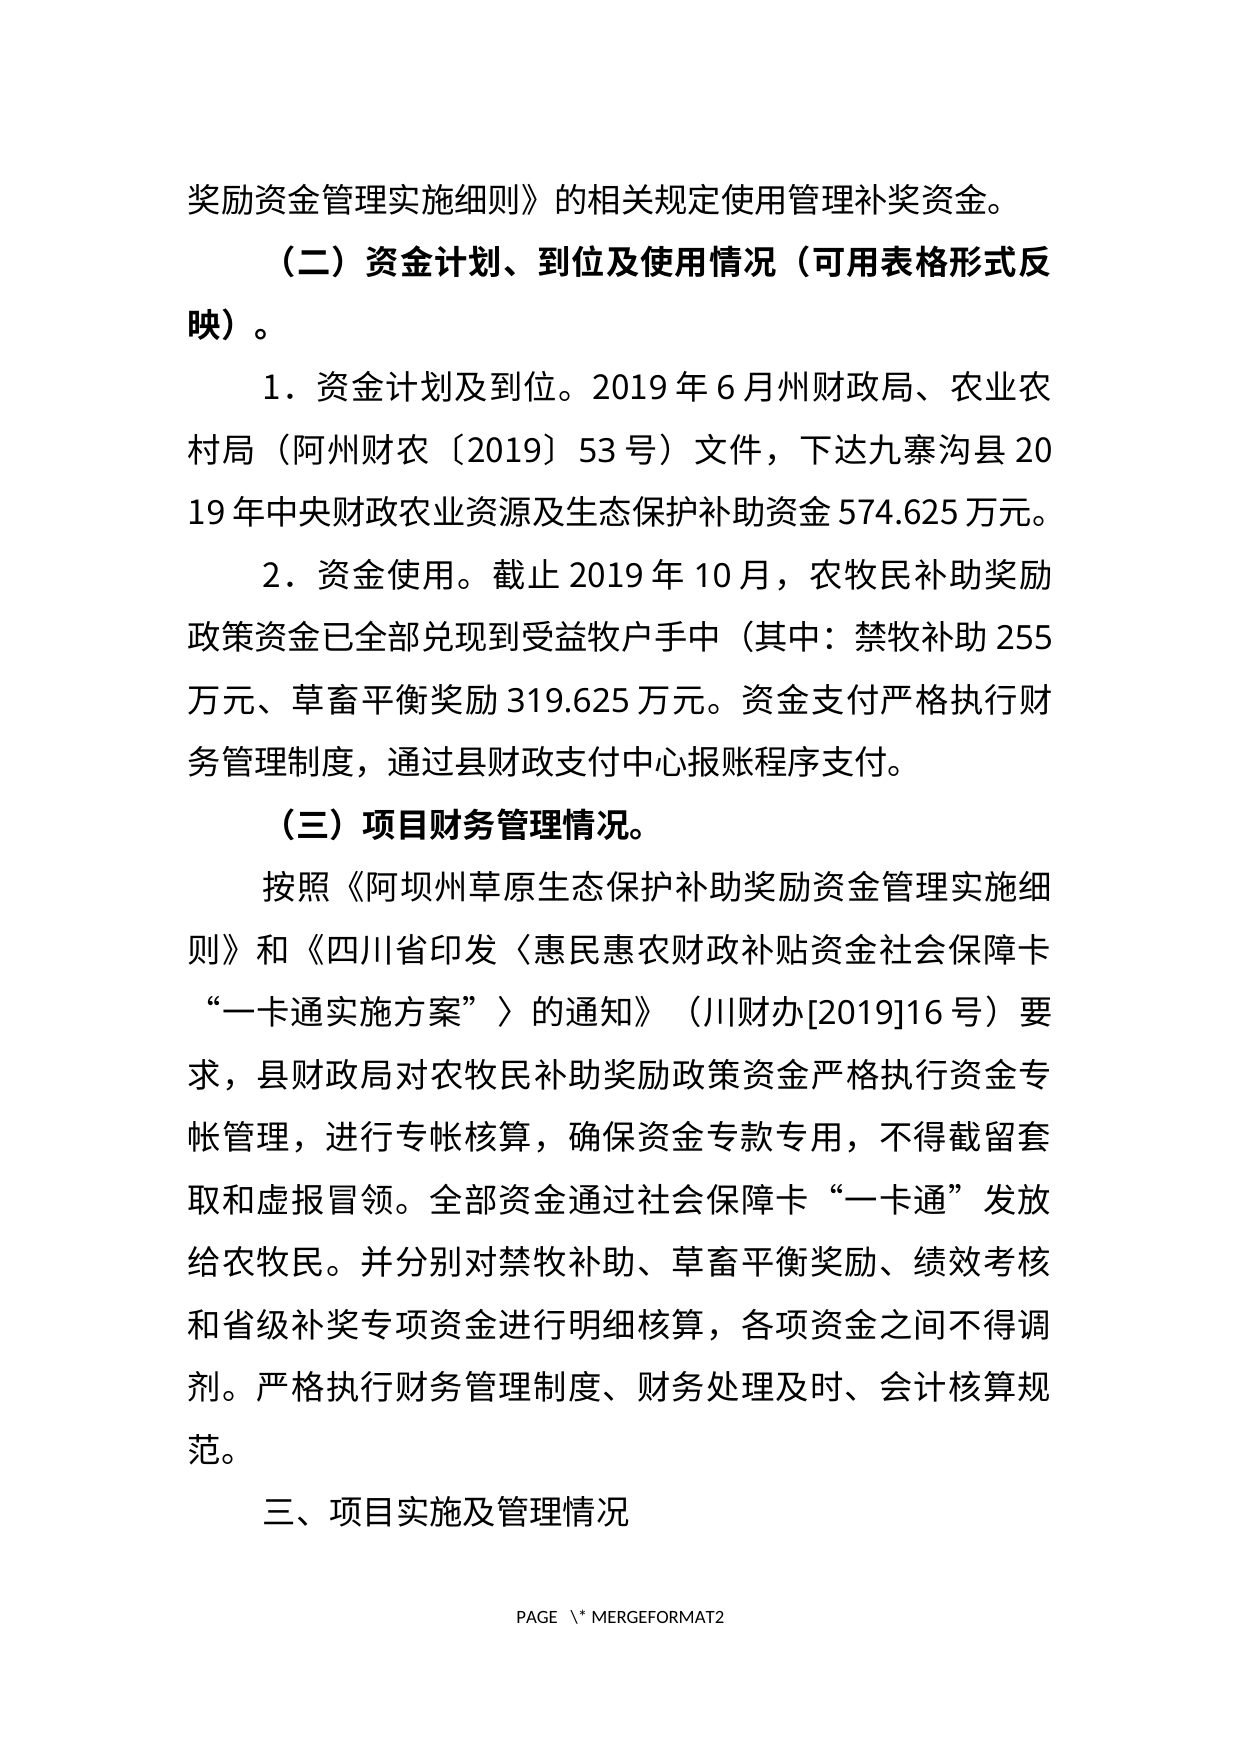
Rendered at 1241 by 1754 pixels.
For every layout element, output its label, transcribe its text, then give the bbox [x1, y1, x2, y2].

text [187, 162, 1053, 224]
text 按照《阿坝州草原生态保护补助奖励资金管理实施细则》和《四川省印发〈惠民惠农财政补贴资金社会保障卡“一卡通实施方案”〉的通知》（川财办[2019]16号）要求，县财政局对农牧民补助奖励政策资金严格执行资金专帐管理，进行专帐核算，确保资金专款专用，不得截留套取和虚报冒领。全部资金通过社会保障卡“一卡通”发放给农牧民。并分别对禁牧补助、草畜平衡奖励、绩效考核和省级补奖专项资金进行明细核算，各项资金之间不得调剂。严格执行财务管理制度、财务处理及时、会计核算规范。 [187, 849, 1053, 1474]
text （二）资金计划、到位及使用情况（可用表格形式反映）。 [187, 224, 1053, 349]
text 2．资金使用。截止2019年10月，农牧民补助奖励政策资金已全部兑现到受益牧户手中（其中：禁牧补助255万元、草畜平衡奖励319.625万元。资金支付严格执行财务管理制度，通过县财政支付中心报账程序支付。 [187, 537, 1053, 787]
text 1．资金计划及到位。2019年6月州财政局、农业农村局（阿州财农〔2019〕53号）文件，下达九寨沟县2019年中央财政农业资源及生态保护补助资金574.625万元。 [187, 349, 1053, 537]
text 三、项目实施及管理情况 [187, 1474, 1053, 1537]
text （三）项目财务管理情况。 [187, 787, 1053, 849]
